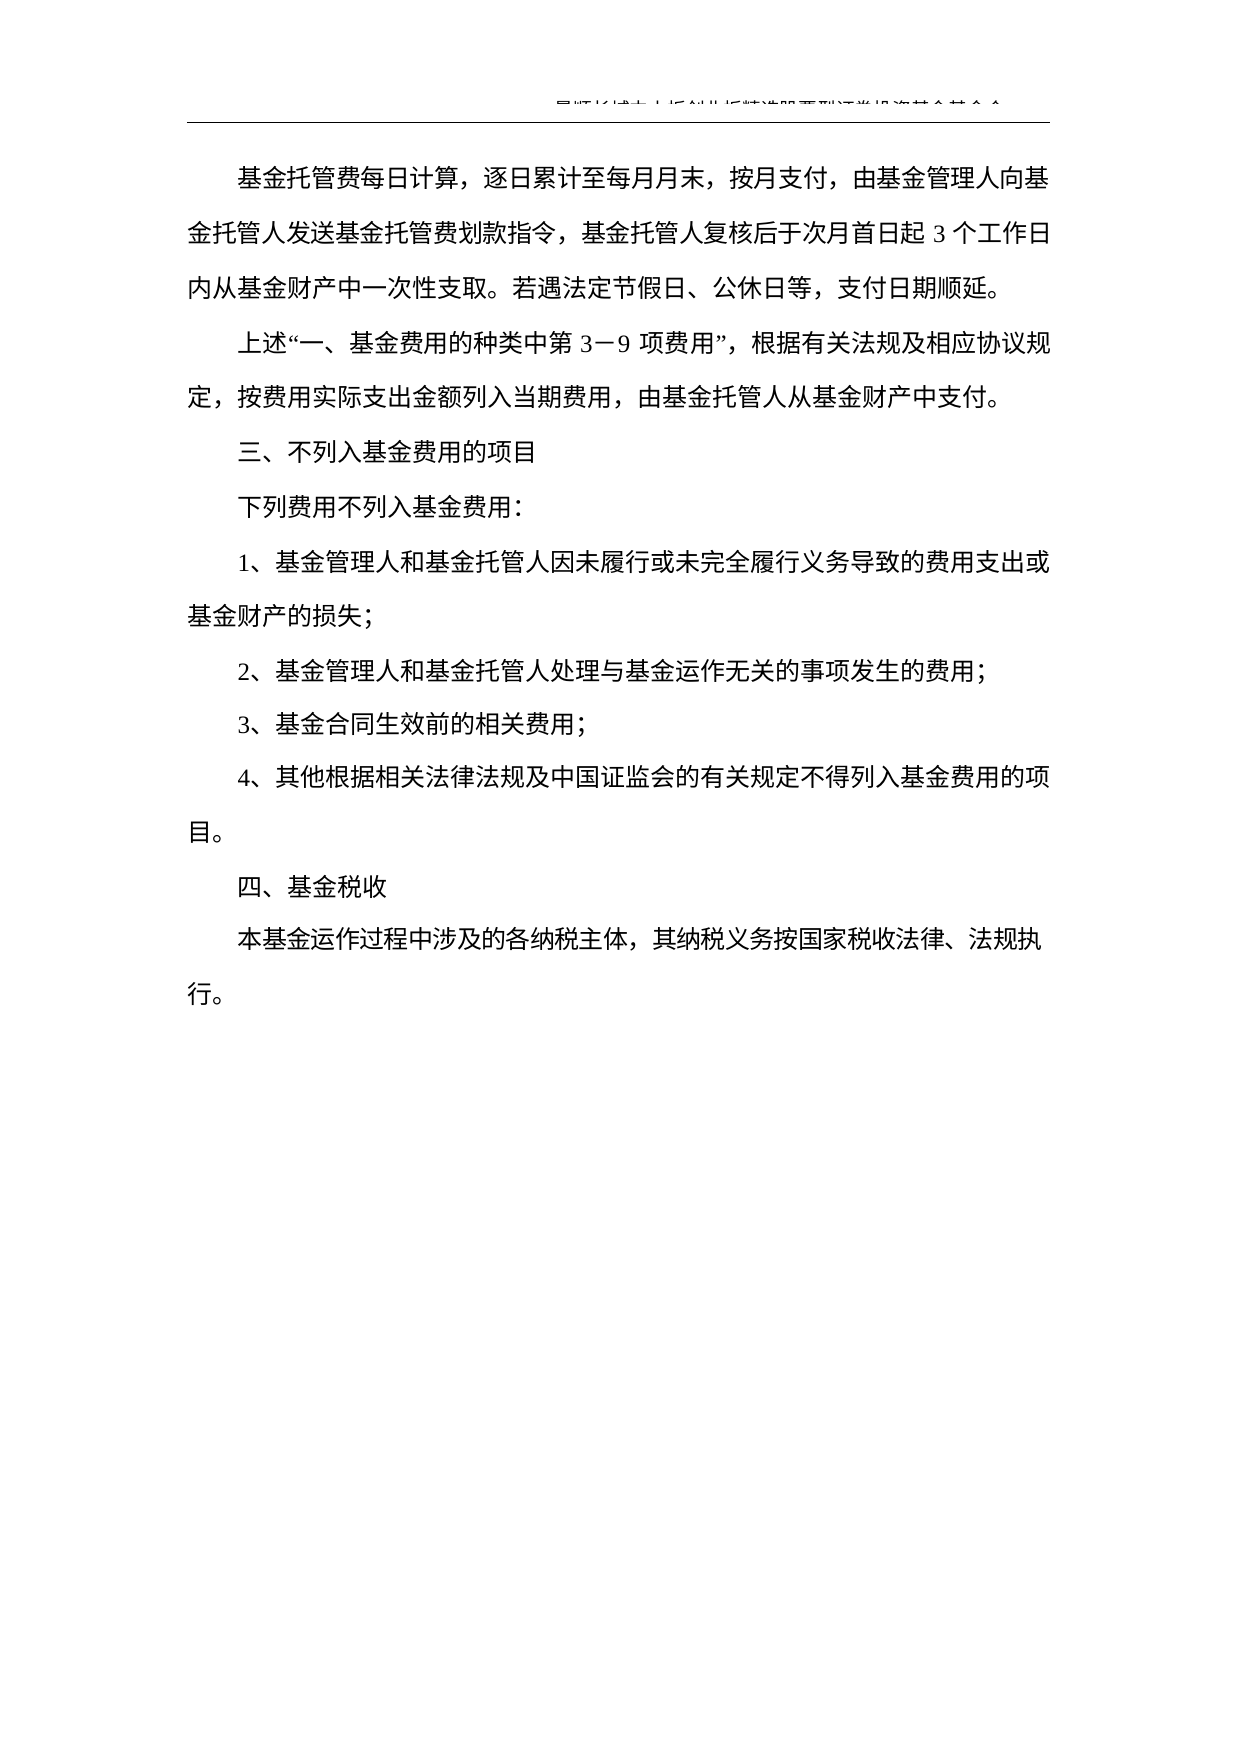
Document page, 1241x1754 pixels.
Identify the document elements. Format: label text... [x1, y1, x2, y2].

text 3、基金合同生效前的相关费用； [237, 704, 1078, 741]
text 四、基金税收 [237, 867, 1078, 903]
text 1、基金管理人和基金托管人因未履行或未完全履行义务导致的费用支出或基金财产的损失； [187, 542, 1052, 633]
text 三、不列入基金费用的项目下列费用不列入基金费用： [237, 432, 538, 523]
text 本基金运作过程中涉及的各纳税主体，其纳税义务按国家税收法律、法规执行。 [187, 920, 1053, 1011]
text 4、其他根据相关法律法规及中国证监会的有关规定不得列入基金费用的项目。 [187, 757, 1052, 848]
text 上述“一、基金费用的种类中第 3－9 项费用”，根据有关法规及相应协议规定，按费用实际支出金额列入当期费用，由基金托管人从基金财产中支付。 [187, 323, 1053, 414]
text 基金托管费每日计算，逐日累计至每月月末，按月支付，由基金管理人向基金托管人发送基金托管费划款指令，基金托管人复核后于次月首日起 3 个工作日内从基金财产中一次性支取。若遇法定节假日、公休日等，支付日期顺延。 [187, 159, 1053, 304]
text 2、基金管理人和基金托管人处理与基金运作无关的事项发生的费用； [237, 652, 1078, 688]
